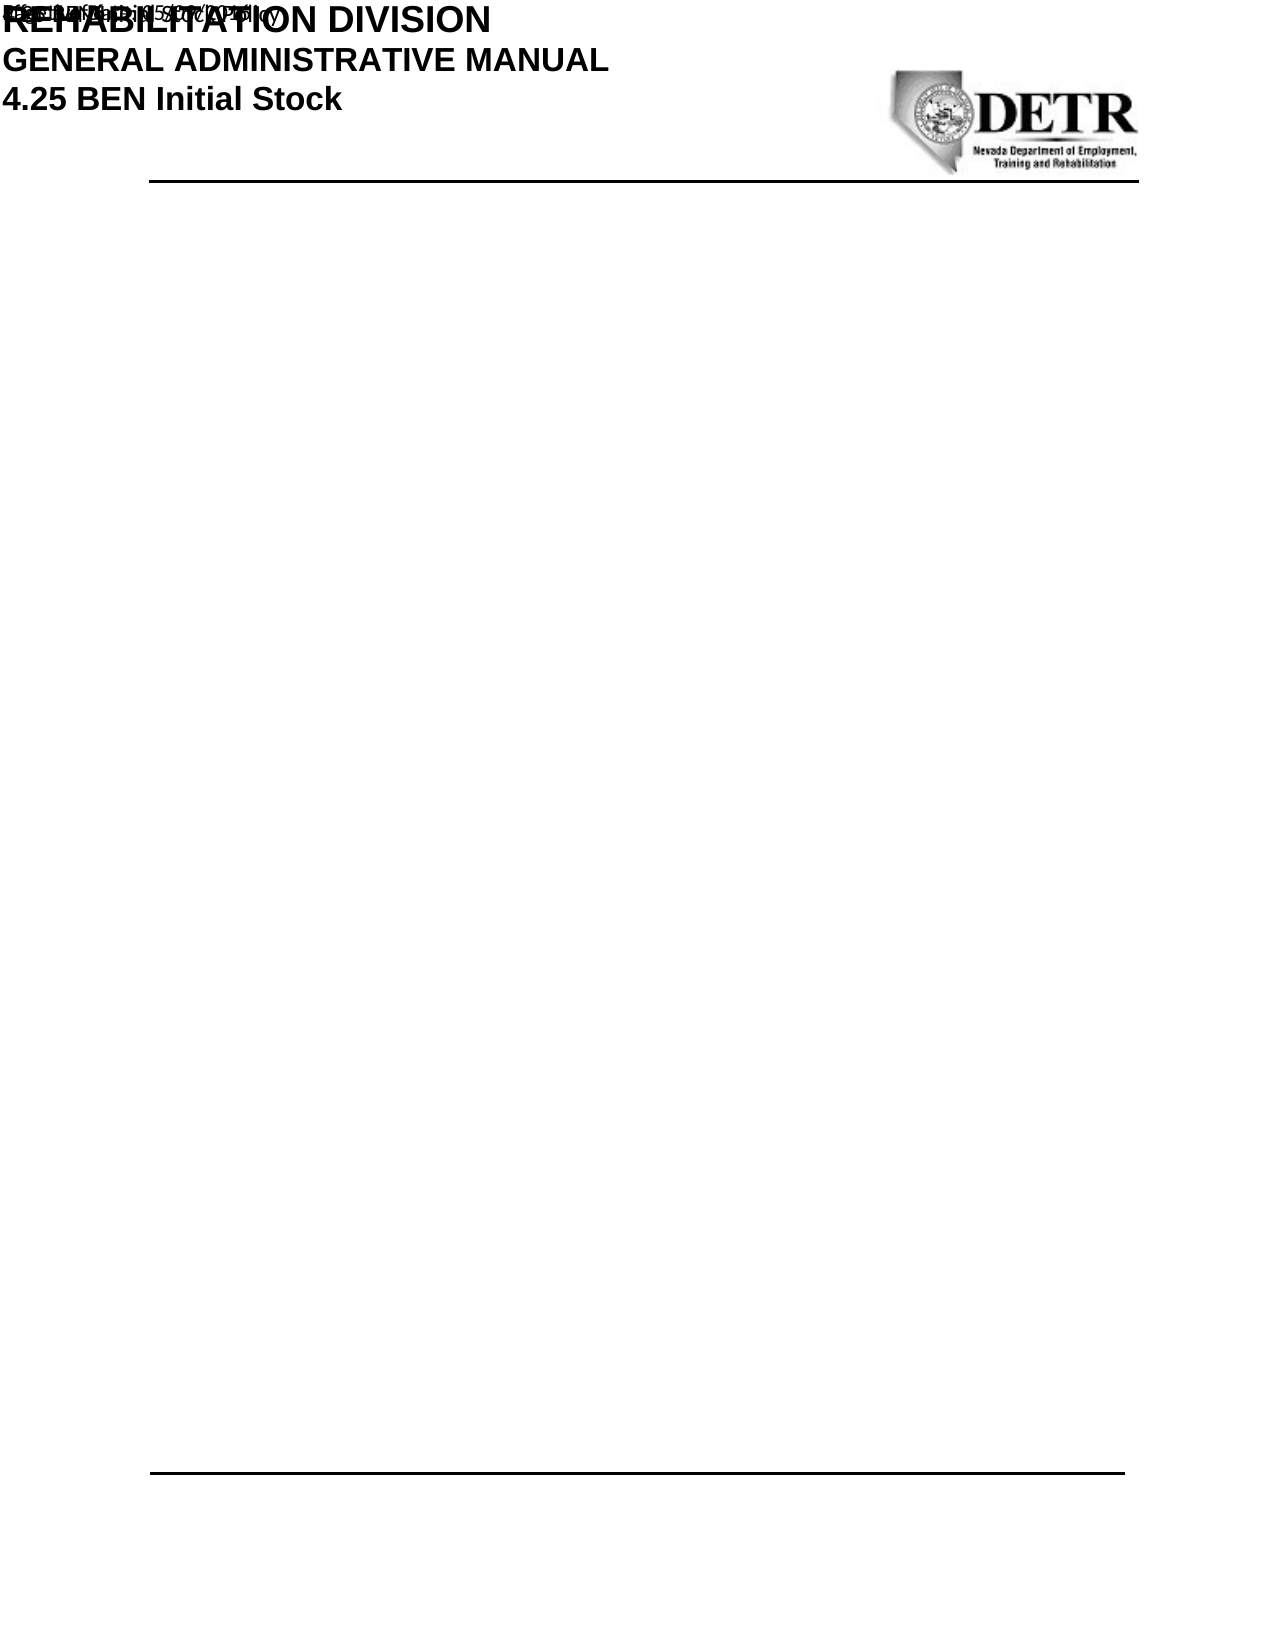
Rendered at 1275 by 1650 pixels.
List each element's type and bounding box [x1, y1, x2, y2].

picture [877, 56, 1140, 180]
